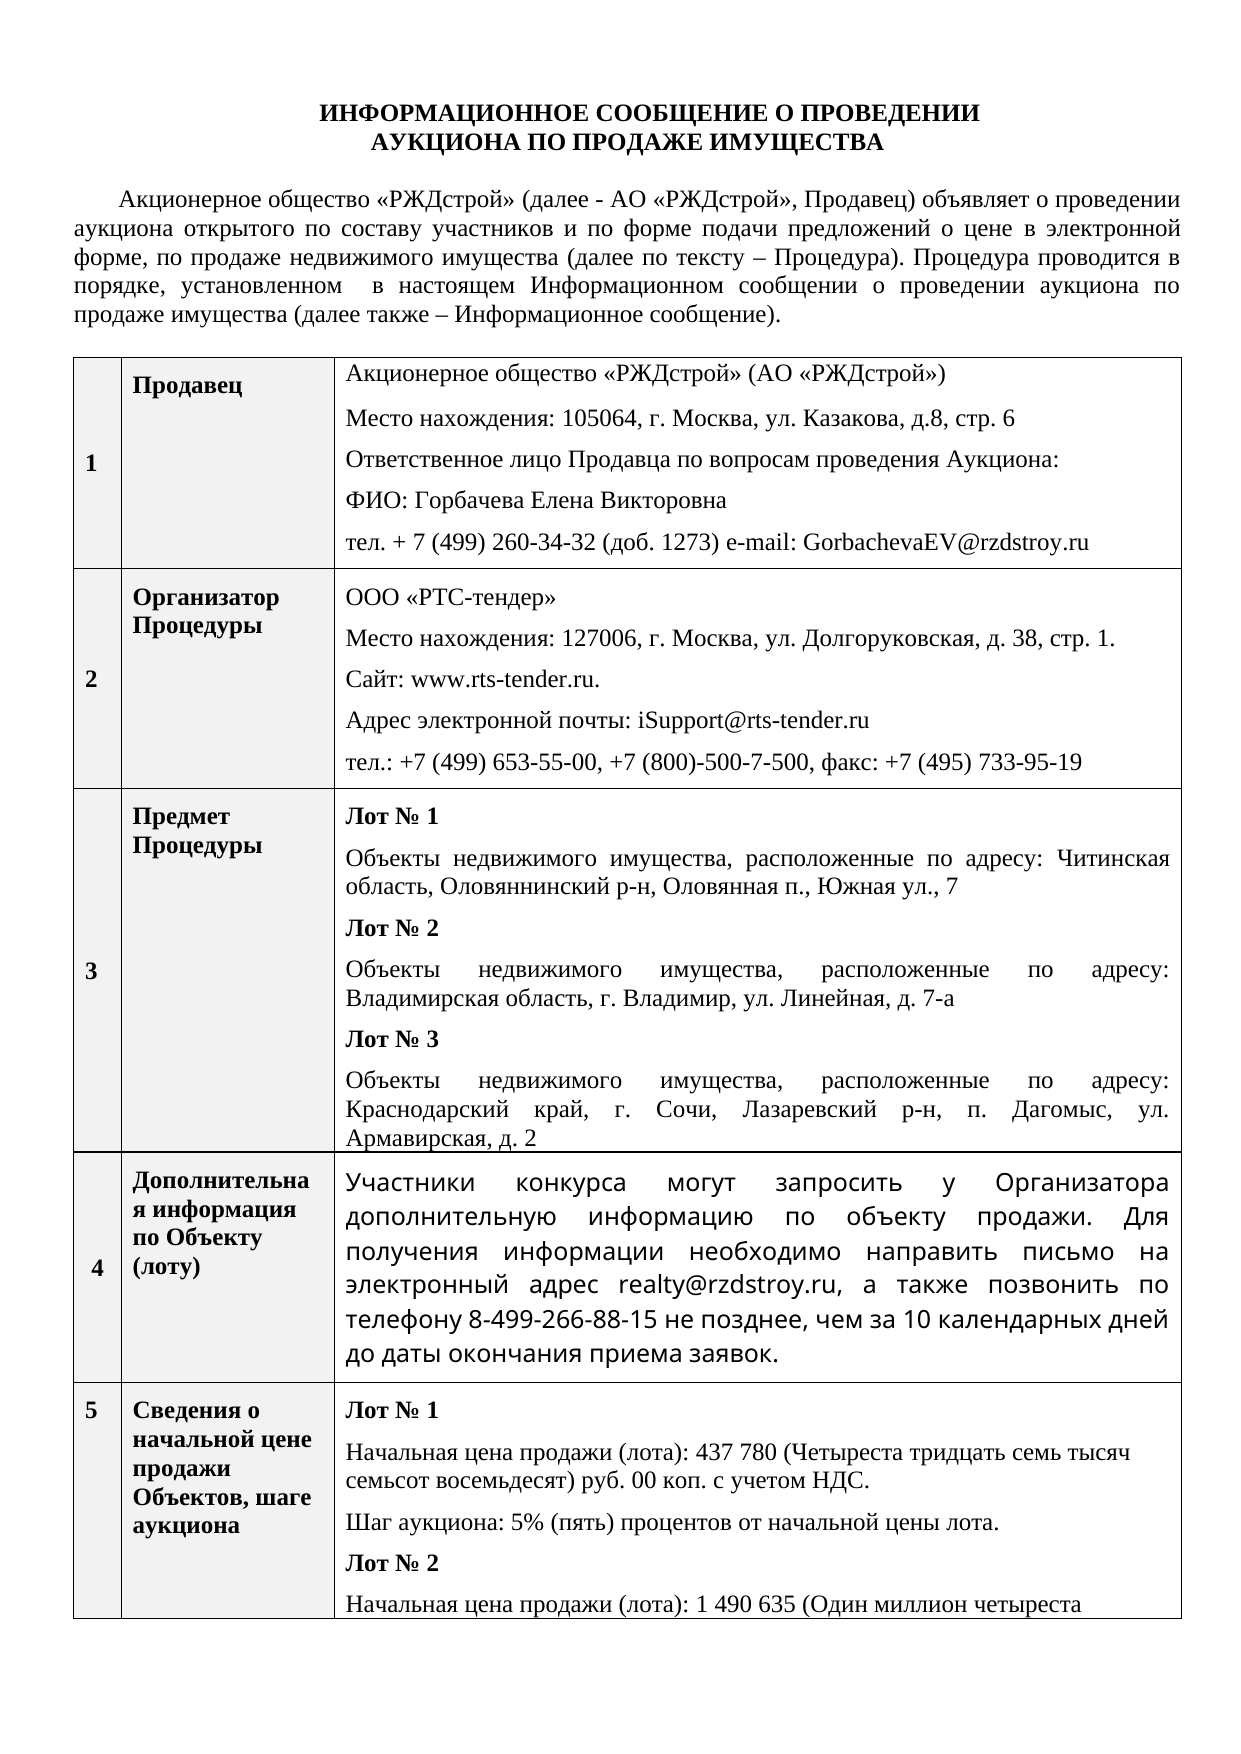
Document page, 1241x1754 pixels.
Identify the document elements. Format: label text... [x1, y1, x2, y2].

text ИНФОРМАЦИОННОЕ СООБЩЕНИЕ О ПРОВЕДЕНИИ [118, 98, 1181, 127]
table_cell 2 [74, 569, 121, 788]
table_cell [122, 1383, 334, 1618]
table_cell Лот № 1 Объекты недвижимого имущества, расположенные по адресу: Читинская область, Оловяннинский р-н, Оловянная п., Южная ул., 7 Лот № 2 Объекты недвижимого имущества, расположенные по адресу: Владимирская область, г. Владимир, ул. Линейная, д. 7-а Лот № 3 Объекты недвижимого имущества, расположенные по адресу: Краснодарский край, г. Сочи, Лазаревский р-н, п. Дагомыс, ул. Армавирская, д. 2 [335, 789, 1181, 1151]
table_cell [335, 1383, 1181, 1618]
table_header Акционерное общество «РЖДстрой» (АО «РЖДстрой») Место нахождения: 105064, г. Москва, ул. Казакова, д.8, стр. 6 Ответственное лицо Продавца по вопросам проведения Аукциона: ФИО: Горбачева Елена Викторовна тел. + 7 (499) 260-34-32 (доб. 1273) e-mail: GorbachevaEV@rzdstroy.ru [335, 358, 1181, 568]
table_header Продавец [122, 358, 334, 568]
text АУКЦИОНА ПО ПРОДАЖЕ ИМУЩЕСТВА [74, 127, 1181, 155]
table_cell Предмет Процедуры [122, 789, 334, 1151]
table_cell Дополнительная информация по Объекту (лоту) [122, 1153, 334, 1382]
table_cell ООО «РТС-тендер» Место нахождения: 127006, г. Москва, ул. Долгоруковская, д. 38, стр. 1. Сайт: www.rts-tender.ru. Адрес электронной почты: iSupport@rts-tender.ru тел.: +7 (499) 653-55-00, +7 (800)-500-7-500, факс: +7 (495) 733-95-19 [335, 569, 1181, 788]
table_cell 5 [74, 1383, 121, 1618]
text Акционерное общество «РЖДстрой» (далее - АО «РЖДстрой», Продавец) объявляет о проведении аукциона открытого по составу участников и по форме подачи предложений о цене в электронной форме, по продаже недвижимого имущества (далее по тексту – Процедура). Процедура проводится в порядке, установленном в настоящем Информационном сообщении о проведении аукциона по продаже имущества (далее также – Информационное сообщение). [74, 184, 1181, 328]
table_header 1 [74, 358, 121, 568]
table_cell Организатор Процедуры [122, 569, 334, 788]
table_cell 4 [74, 1153, 121, 1382]
table_cell Участники конкурса могут запросить у Организатора дополнительную информацию по объекту продажи. Для получения информации необходимо направить письмо на электронный адрес realty@rzdstroy.ru, а также позвонить по телефону 8-499-266-88-15 не позднее, чем за 10 календарных дней до даты окончания приема заявок. [335, 1153, 1181, 1382]
table_cell 3 [74, 789, 121, 1151]
